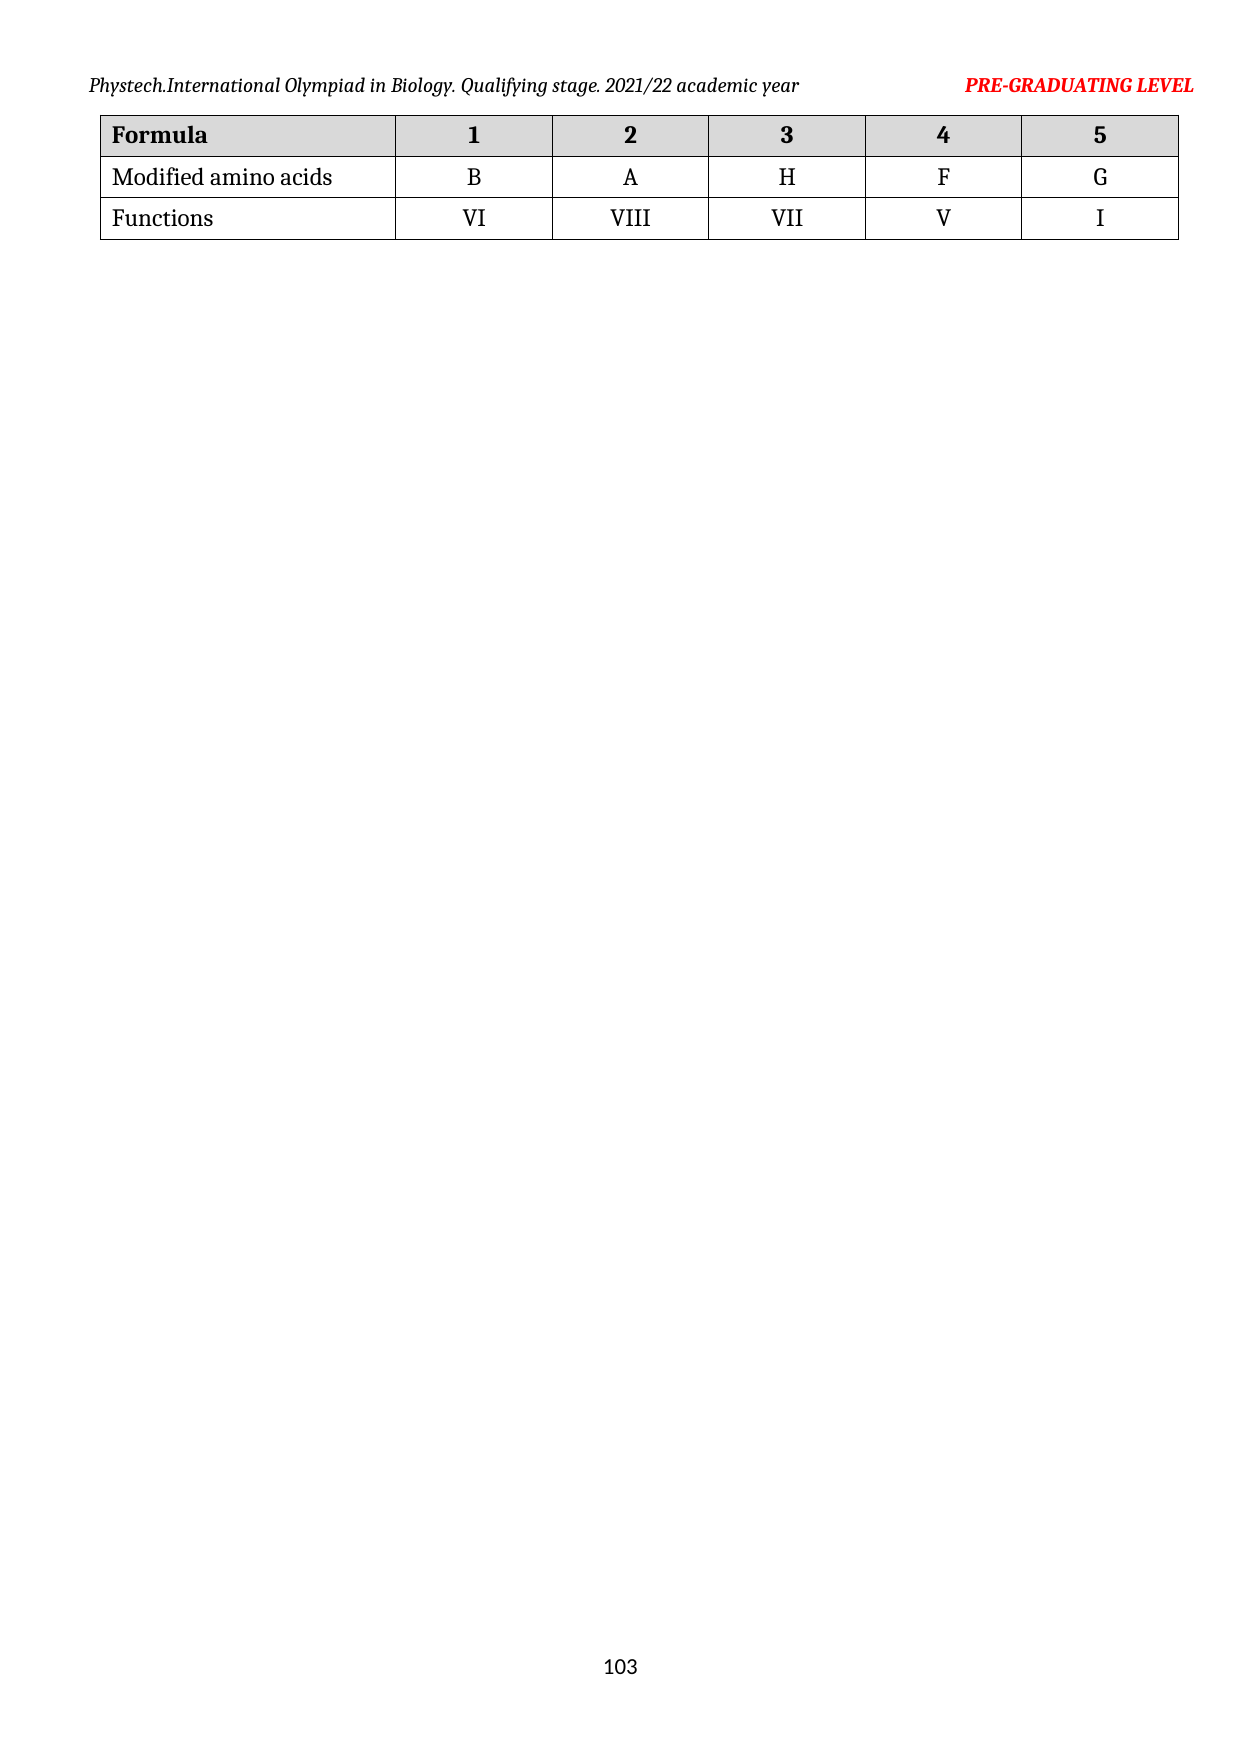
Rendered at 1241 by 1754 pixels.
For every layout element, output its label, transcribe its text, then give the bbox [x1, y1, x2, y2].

table_cell G [1022, 157, 1178, 197]
table_cell A [553, 157, 708, 197]
table_cell F [866, 157, 1021, 197]
table_cell V [866, 198, 1021, 238]
table_cell VII [709, 198, 865, 238]
table_header 1 [396, 116, 552, 156]
table_cell B [396, 157, 552, 197]
table_cell H [709, 157, 865, 197]
table_header 5 [1022, 116, 1178, 156]
table_cell VIII [553, 198, 708, 238]
table_header 3 [709, 116, 865, 156]
table_cell VI [396, 198, 552, 238]
table_cell Modified amino acids [101, 157, 395, 197]
table_header 4 [866, 116, 1021, 156]
table_cell I [1022, 198, 1178, 238]
table_header 2 [553, 116, 708, 156]
table_header Formula [101, 116, 395, 156]
table_cell Functions [101, 198, 395, 238]
